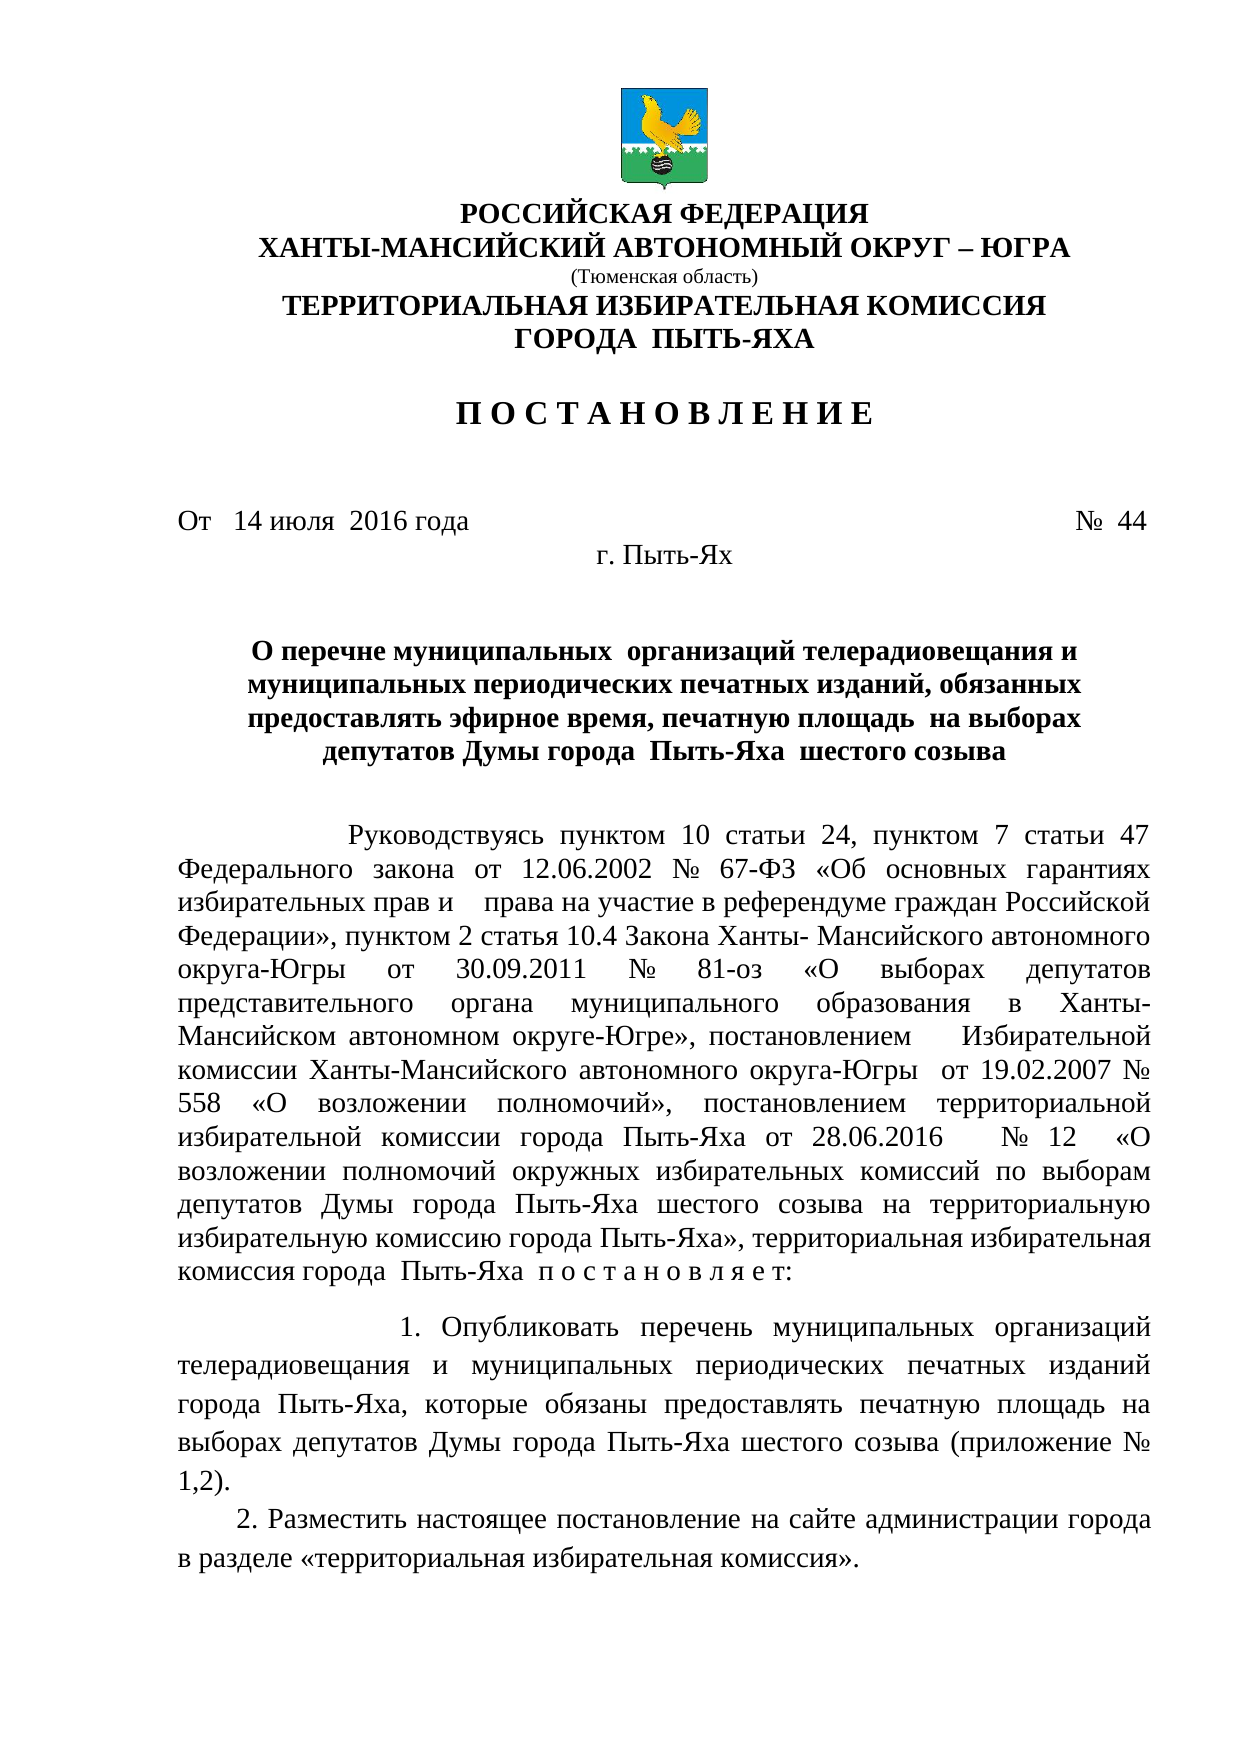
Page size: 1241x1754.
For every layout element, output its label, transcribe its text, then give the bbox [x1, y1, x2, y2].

text 2. Разместить настоящее постановление на сайте администрации города в разделе «территориальная избирательная комиссия». [177, 1501, 1152, 1573]
text Руководствуясь пунктом 10 статьи 24, пунктом 7 статьи 47 Федерального закона от 12.06.2002 № 67-ФЗ «Об основных гарантиях избирательных прав и права на участие в референдуме граждан Российской Федерации», пунктом 2 статья 10.4 Закона Ханты- Мансийского автономного округа-Югры от 30.09.2011 № 81-оз «О выборах депутатов представительного органа муниципального образования в Ханты-Мансийском автономном округе-Югре», постановлением Избирательной комиссии Ханты-Мансийского автономного округа-Югры от 19.02.2007 № 558 «О возложении полномочий», постановлением территориальной избирательной комиссии города Пыть-Яха от 28.06.2016 № 12 «О возложении полномочий окружных избирательных комиссий по выборам депутатов Думы города Пыть-Яха шестого созыва на территориальную избирательную комиссию города Пыть-Яха», территориальная избирательная комиссия города Пыть-Яха п о с т а н о в л я е т: [177, 817, 1152, 1287]
text РОССИЙСКАЯ ФЕДЕРАЦИЯ ХАНТЫ-МАНСИЙСКИЙ АВТОНОМНЫЙ ОКРУГ – ЮГРА [177, 197, 1152, 264]
text (Тюменская область) [177, 264, 1152, 288]
text От 14 июля 2016 года № 44 [177, 503, 1152, 537]
text О перечне муниципальных организаций телерадиовещания и [177, 633, 1152, 666]
picture [621, 88, 708, 197]
text г. Пыть-Ях [177, 537, 1152, 570]
text муниципальных периодических печатных изданий, обязанных предоставлять эфирное время, печатную площадь на выборах депутатов Думы города Пыть-Яха шестого созыва [177, 666, 1152, 767]
picture [621, 88, 634, 98]
text П О С Т А Н О В Л Е Н И Е [177, 393, 1152, 431]
text ТЕРРИТОРИАЛЬНАЯ ИЗБИРАТЕЛЬНАЯ КОМИССИЯ [177, 288, 1152, 321]
text ГОРОДА ПЫТЬ-ЯХА [177, 321, 1152, 355]
text 1. Опубликовать перечень муниципальных организаций телерадиовещания и муниципальных периодических печатных изданий города Пыть-Яха, которые обязаны предоставлять печатную площадь на выборах депутатов Думы города Пыть-Яха шестого созыва (приложение № 1,2). [177, 1309, 1152, 1496]
